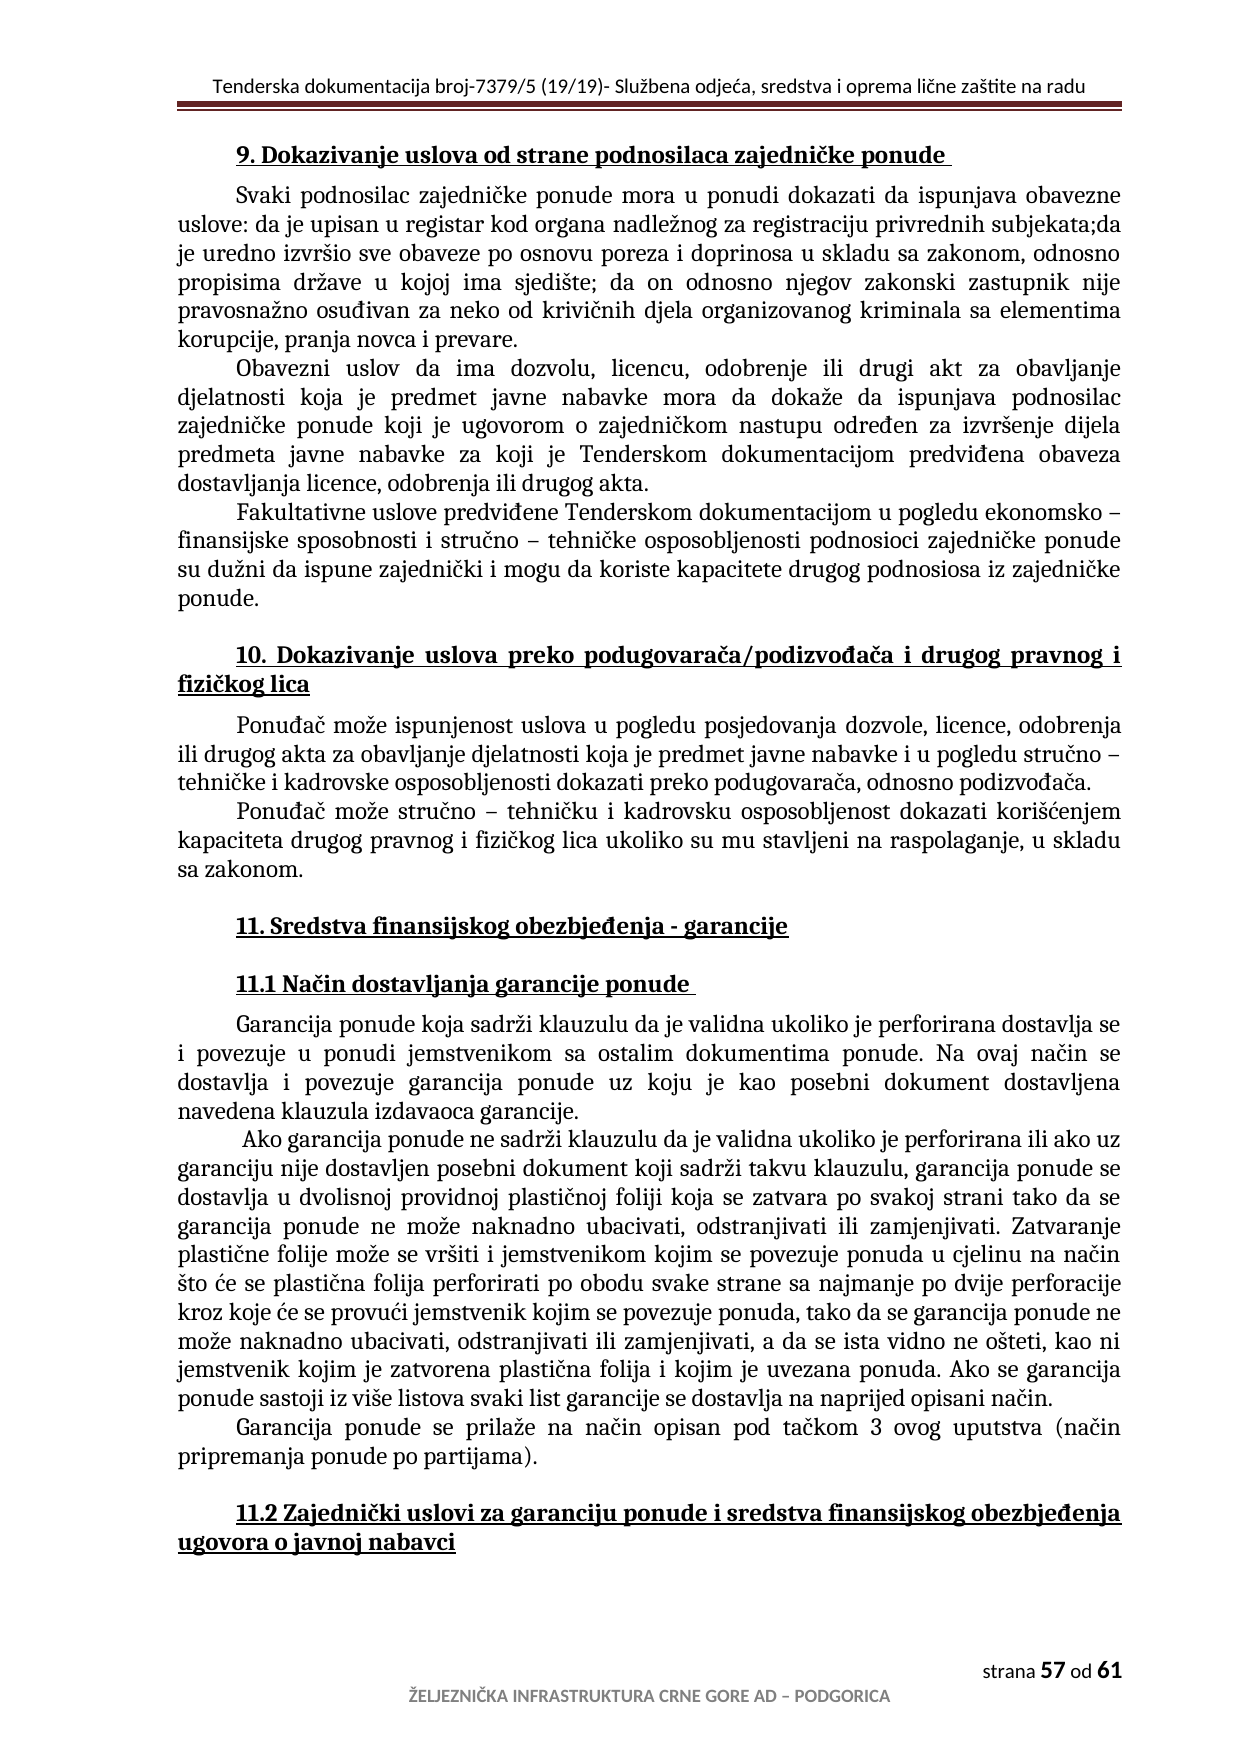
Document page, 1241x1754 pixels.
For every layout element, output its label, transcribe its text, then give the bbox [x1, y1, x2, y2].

text Garancija ponude se prilaže na način opisan pod tačkom 3 ovog uputstva (način pripremanja ponude po partijama). [177, 1413, 1122, 1470]
text Garancija ponude koja sadrži klauzulu da je validna ukoliko je perforirana dostavlja se i povezuje u ponudi jemstvenikom sa ostalim dokumentima ponude. Na ovaj način se dostavlja i povezuje garancija ponude uz koju je kao posebni dokument dostavljena navedena klauzula izdavaoca garancije. [177, 1010, 1122, 1125]
text 11. Sredstva finansijskog obezbjeđenja - garancije [236, 912, 1122, 941]
text Fakultativne uslove predviđene Tenderskom dokumentacijom u pogledu ekonomsko – finansijske sposobnosti i stručno – tehničke osposobljenosti podnosioci zajedničke ponude su dužni da ispune zajednički i mogu da koriste kapacitete drugog podnosiosa iz zajedničke ponude. [177, 498, 1122, 613]
text Ponuđač može ispunjenost uslova u pogledu posjedovanja dozvole, licence, odobrenja ili drugog akta za obavljanje djelatnosti koja je predmet javne nabavke i u pogledu stručno – tehničke i kadrovske osposobljenosti dokazati preko podugovarača, odnosno podizvođača. [177, 711, 1122, 797]
text Ponuđač može stručno – tehničku i kadrovsku osposobljenost dokazati korišćenjem kapaciteta drugog pravnog i fizičkog lica ukoliko su mu stavljeni na raspolaganje, u skladu sa zakonom. [177, 797, 1122, 883]
text 11.2 Zajednički uslovi za garanciju ponude i sredstva finansijskog obezbjeđenja ugovora o javnoj nabavci [177, 1499, 1122, 1557]
text Obavezni uslov da ima dozvolu, licencu, odobrenje ili drugi akt za obavljanje djelatnosti koja je predmet javne nabavke mora da dokaže da ispunjava podnosilac zajedničke ponude koji je ugovorom o zajedničkom nastupu određen za izvršenje dijela predmeta javne nabavke za koji je Tenderskom dokumentacijom predviđena obaveza dostavljanja licence, odobrenja ili drugog akta. [177, 354, 1122, 498]
text 10. Dokazivanje uslova preko podugovarača/podizvođača i drugog pravnog i fizičkog lica [177, 641, 1122, 699]
text Svaki podnosilac zajedničke ponude mora u ponudi dokazati da ispunjava obavezne uslove: da je upisan u registar kod organa nadležnog za registraciju privrednih subjekata;da je uredno izvršio sve obaveze po osnovu poreza i doprinosa u skladu sa zakonom, odnosno propisima države u kojoj ima sjedište; da on odnosno njegov zakonski zastupnik nije pravosnažno osuđivan za neko od krivičnih djela organizovanog kriminala sa elementima korupcije, pranja novca i prevare. [177, 181, 1122, 354]
text Ako garancija ponude ne sadrži klauzulu da je validna ukoliko je perforirana ili ako uz garanciju nije dostavljen posebni dokument koji sadrži takvu klauzulu, garancija ponude se dostavlja u dvolisnoj providnoj plastičnoj foliji koja se zatvara po svakoj strani tako da se garancija ponude ne može naknadno ubacivati, odstranjivati ili zamjenjivati. Zatvaranje plastične folije može se vršiti i jemstvenikom kojim se povezuje ponuda u cjelinu na način što će se plastična folija perforirati po obodu svake strane sa najmanje po dvije perforacije kroz koje će se provući jemstvenik kojim se povezuje ponuda, tako da se garancija ponude ne može naknadno ubacivati, odstranjivati ili zamjenjivati, a da se ista vidno ne ošteti, kao ni jemstvenik kojim je zatvorena plastična folija i kojim je uvezana ponuda. Ako se garancija ponude sastoji iz više listova svaki list garancije se dostavlja na naprijed opisani način. [177, 1125, 1122, 1413]
text 9. Dokazivanje uslova od strane podnosilaca zajedničke ponude [177, 141, 1122, 169]
text 11.1 Način dostavljanja garancije ponude [177, 969, 1122, 998]
